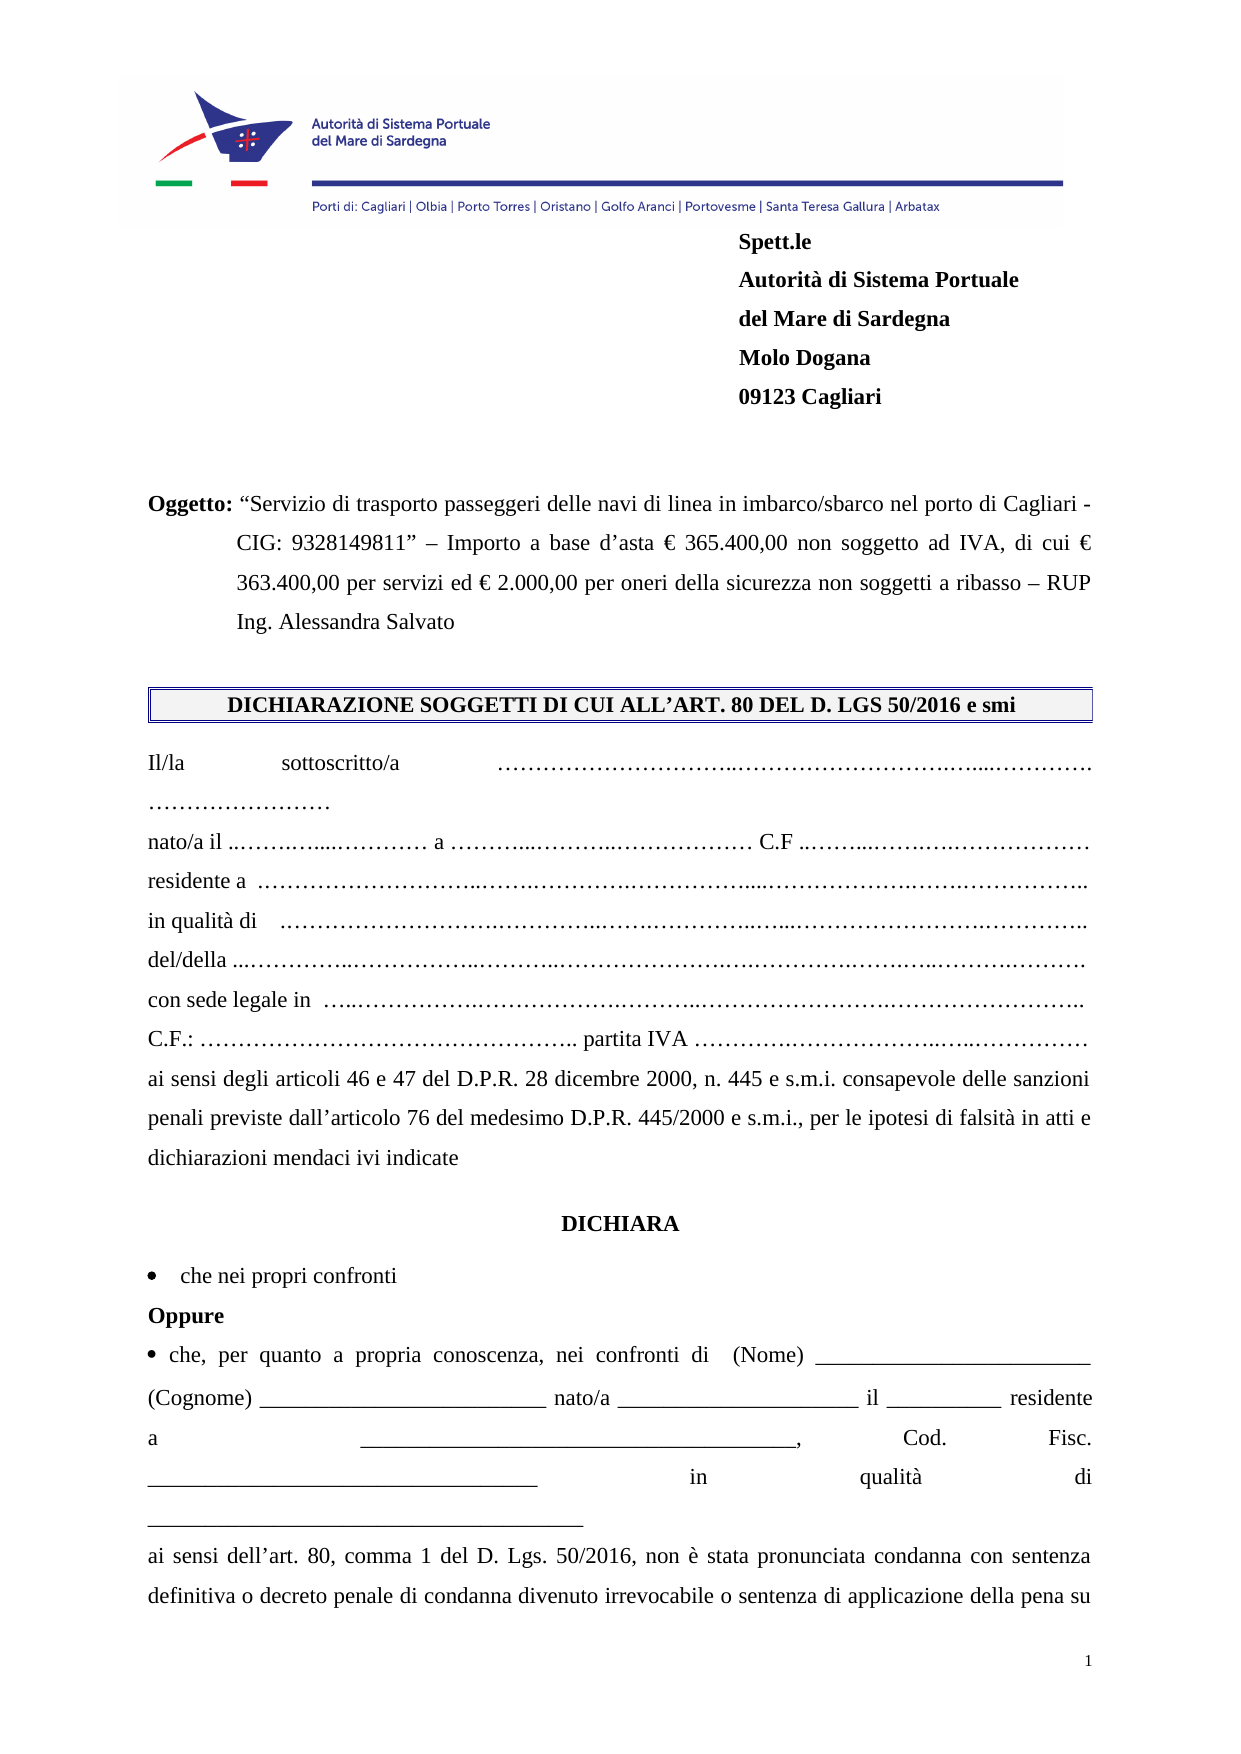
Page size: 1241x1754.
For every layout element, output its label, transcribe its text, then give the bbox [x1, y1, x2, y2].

text Autorità di Sistema Portuale [738, 267, 1092, 293]
text 09123 Cagliari [738, 383, 1092, 409]
text che nei propri confronti [148, 1262, 1092, 1289]
text nato/a il ..…….…....………… a ………...………..……………… C.F ..……...…….….……………… [148, 828, 1092, 854]
text Il/la sottoscritto/a …………………………..……………………….…....………….…………………… [148, 749, 1092, 815]
text Spett.le [148, 228, 1092, 254]
text che, per quanto a propria conoscenza, nei confronti di (Nome) ________________________ (Cognome) _________________________ nato/a _____________________ il __________ residente a ______________________________________, Cod. Fisc. __________________________________ in qualità di ______________________________________ [148, 1341, 1092, 1529]
picture [118, 75, 1064, 228]
text C.F.: ………………………………………….. partita IVA ………….………………..…..…………… [148, 1025, 1092, 1052]
text in qualità di .……………………….…………..…….…………..…...…………………….………….. [148, 907, 1092, 933]
text residente a .………………………..…….………….……………....……………….…….…………….. [148, 867, 1092, 894]
text del/della ...…………..……………..………..………………….….………….…….…..……….………. [148, 946, 1092, 973]
text con sede legale in …..…………….……………….………..…………………….…………………….. [148, 986, 1092, 1012]
text Oggetto: “Servizio di trasporto passeggeri delle navi di linea in imbarco/sbarco nel porto di Cagliari - CIG: 9328149811” – Importo a base d’asta € 365.400,00 non soggetto ad IVA, di cui € 363.400,00 per servizi ed € 2.000,00 per oneri della sicurezza non soggetti a ribasso – RUP Ing. Alessandra Salvato [148, 489, 1092, 634]
text ai sensi degli articoli 46 e 47 del D.P.R. 28 dicembre 2000, n. 445 e s.m.i. consapevole delle sanzioni penali previste dall’articolo 76 del medesimo D.P.R. 445/2000 e s.m.i., per le ipotesi di falsità in atti e dichiarazioni mendaci ivi indicate [148, 1065, 1092, 1170]
text DICHIARA [148, 1209, 1092, 1236]
text Oppure [148, 1302, 1092, 1328]
text Molo Dogana [738, 344, 1092, 371]
text del Mare di Sardegna [738, 305, 1092, 332]
